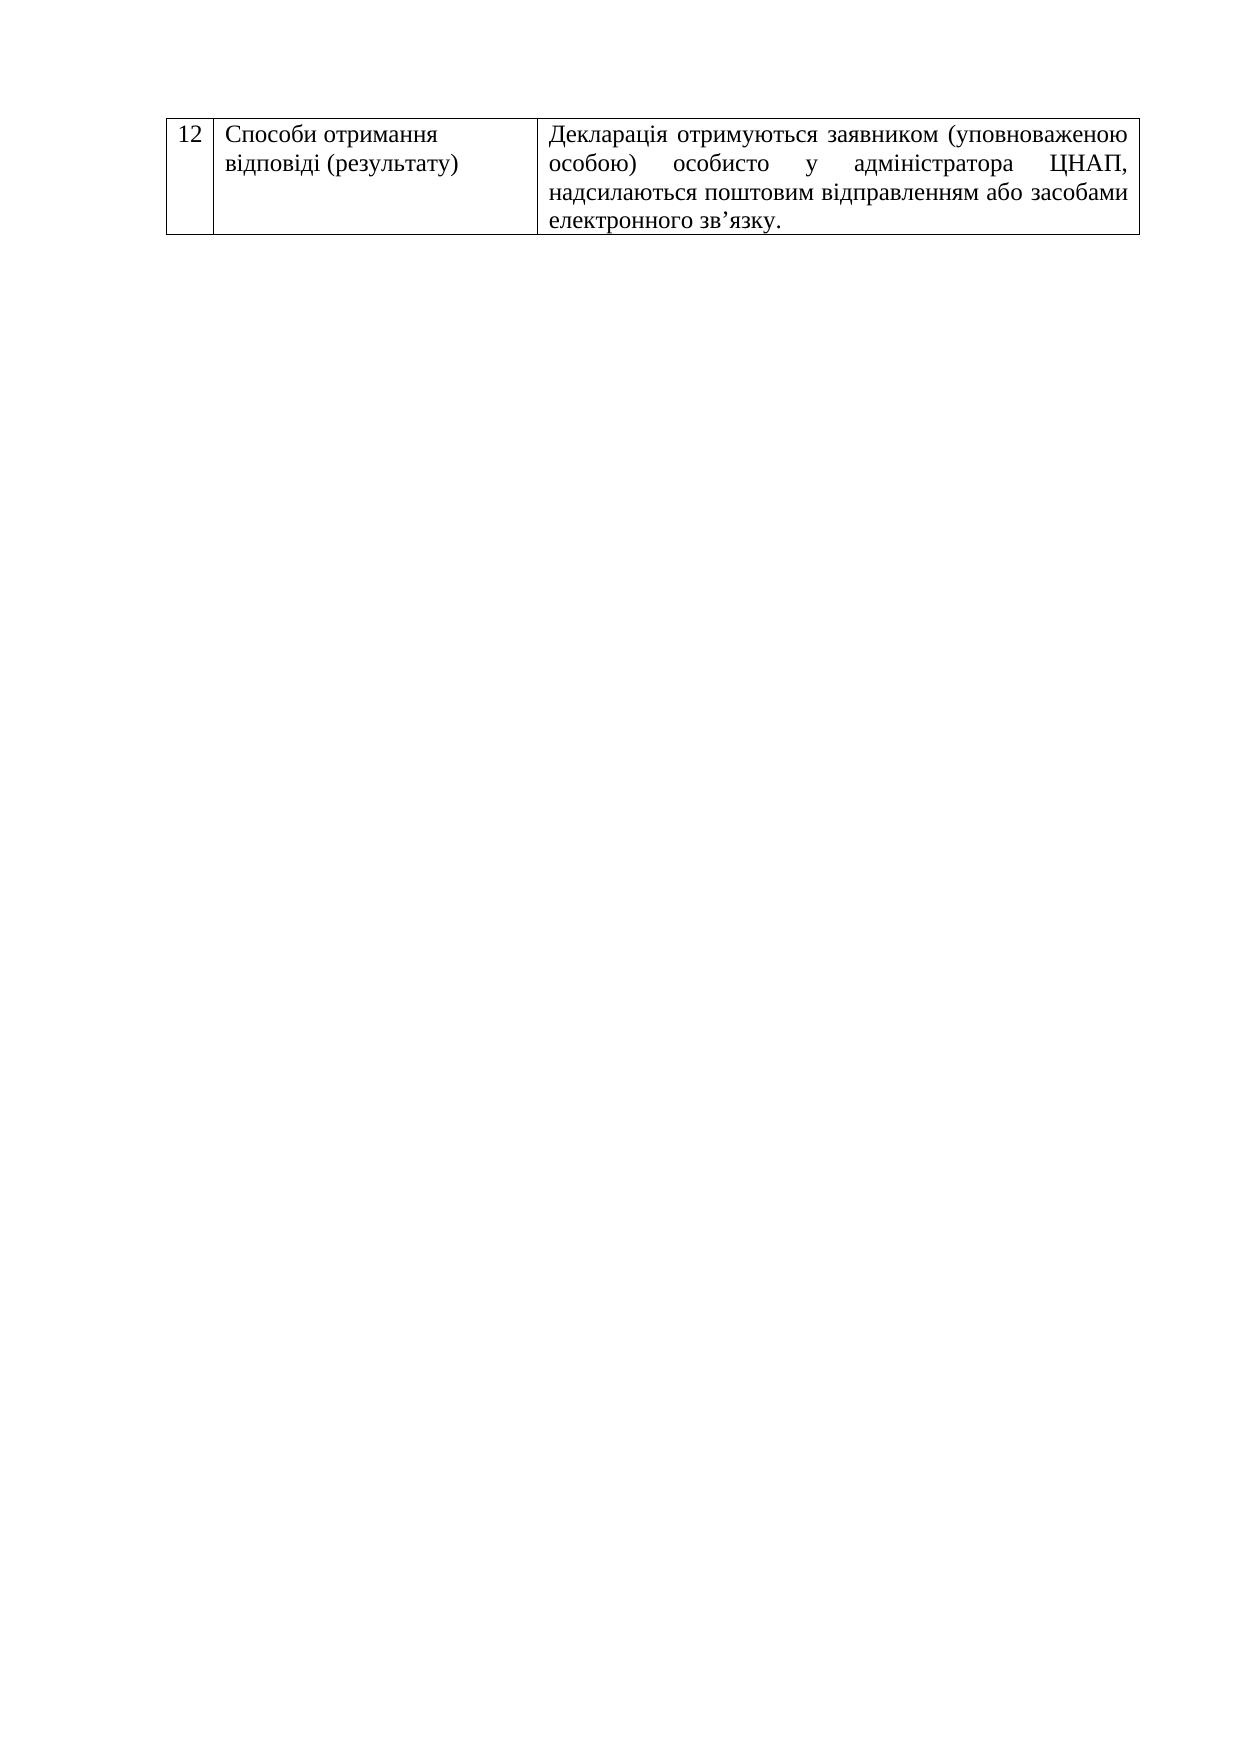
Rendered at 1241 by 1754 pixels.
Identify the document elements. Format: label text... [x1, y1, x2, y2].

table_cell 12 [167, 119, 213, 234]
table_cell Декларація отримуються заявником (уповноваженою особою) особисто у адміністратора ЦНАП, надсилаються поштовим відправленням або засобами електронного зв’язку. [538, 119, 1139, 234]
table_cell Способи отримання відповіді (результату) [214, 119, 537, 234]
